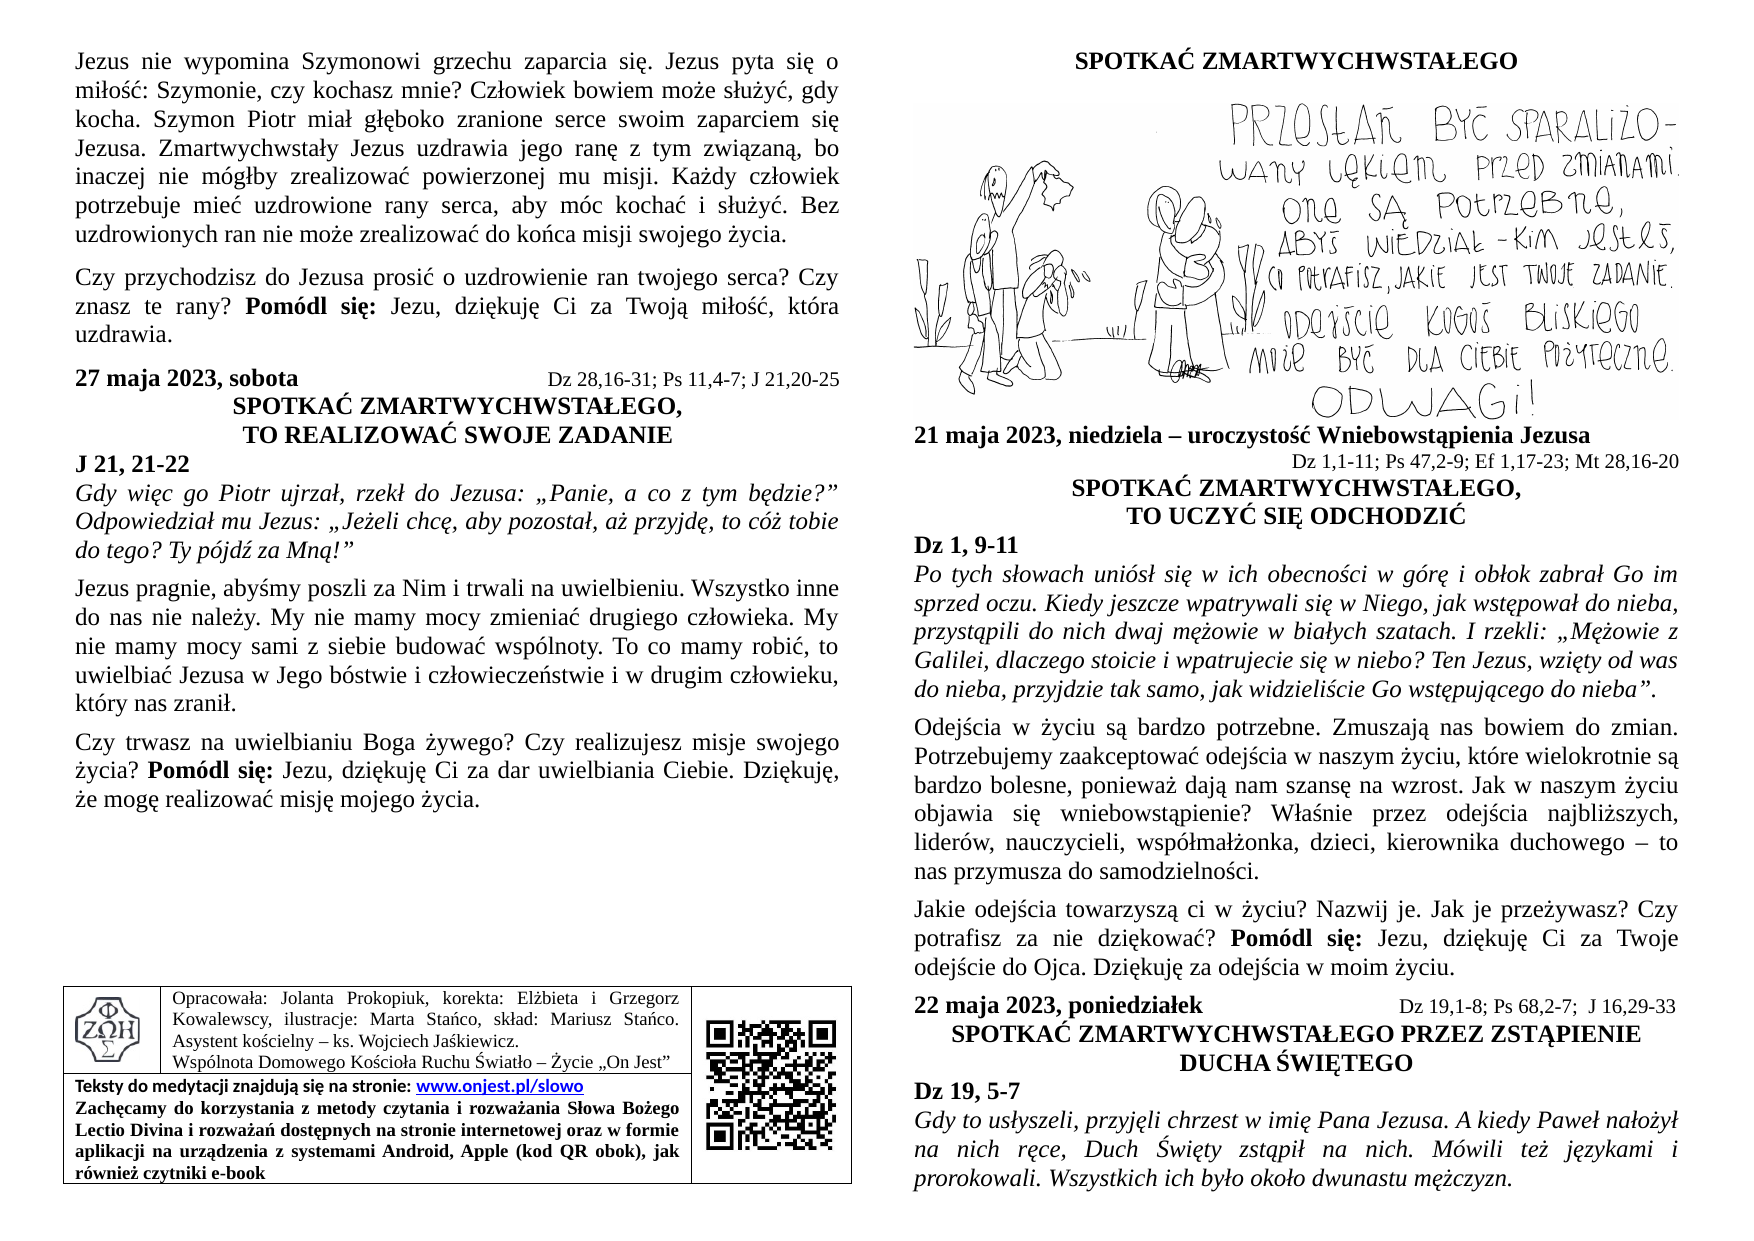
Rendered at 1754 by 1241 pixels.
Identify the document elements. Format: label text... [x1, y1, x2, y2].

picture [913, 103, 1679, 420]
text Gdy to usłyszeli, przyjęli chrzest w imię Pana Jezusa. A kiedy Paweł nałożył na nich ręce, Duch Święty zstąpił na nich. Mówili też językami i prorokowali. Wszystkich ich było około dwunastu mężczyzn. [914, 1105, 1679, 1191]
text Czy przychodzisz do Jezusa prosić o uzdrowienie ran twojego serca? Czy znasz te rany? Pomódl się: Jezu, dziękuję Ci za Twoją miłość, która uzdrawia. [75, 262, 840, 348]
text 22 maja 2023, poniedziałek Dz 19,1-8; Ps 68,2-7; J 16,29-33 [914, 990, 1679, 1019]
table_cell Teksty do medytacji znajdują się na stronie: www.onjest.pl/slowo Zachęcamy do korzystania z metody czytania i rozważania Słowa Bożego Lectio Divina i rozważań dostępnych na stronie internetowej oraz w formie aplikacji na urządzenia z systemami Android, Apple (kod QR obok), jak również czytniki e-book [64, 1074, 691, 1183]
text SPOTKAĆ ZMARTWYCHWSTAŁEGO, [75, 391, 840, 420]
text 21 maja 2023, niedziela – uroczystość Wniebowstąpienia Jezusa [914, 420, 1679, 449]
table_header [692, 987, 851, 1183]
table_header [64, 987, 160, 1073]
text SPOTKAĆ ZMARTWYCHWSTAŁEGO [914, 46, 1679, 75]
text 27 maja 2023, sobota Dz 28,16-31; Ps 11,4-7; J 21,20-25 [75, 363, 840, 391]
text Dz 19, 5-7 [914, 1076, 1679, 1105]
text J 21, 21-22 [75, 449, 840, 478]
text Jakie odejścia towarzyszą ci w życiu? Nazwij je. Jak je przeżywasz? Czy potrafisz za nie dziękować? Pomódl się: Jezu, dziękuję Ci za Twoje odejście do Ojca. Dziękuję za odejścia w moim życiu. [914, 894, 1679, 981]
text SPOTKAĆ ZMARTWYCHWSTAŁEGO PRZEZ ZSTĄPIENIE DUCHA ŚWIĘTEGO [914, 1019, 1679, 1076]
text Odejścia w życiu są bardzo potrzebne. Zmuszają nas bowiem do zmian. Potrzebujemy zaakceptować odejścia w naszym życiu, które wielokrotnie są bardzo bolesne, ponieważ dają nam szansę na wzrost. Jak w naszym życiu objawia się wniebowstąpienie? Właśnie przez odejścia najbliższych, liderów, nauczycieli, współmałżonka, dzieci, kierownika duchowego – to nas przymusza do samodzielności. [914, 712, 1679, 885]
text Czy trwasz na uwielbianiu Boga żywego? Czy realizujesz misje swojego życia? Pomódl się: Jezu, dziękuję Ci za dar uwielbiania Ciebie. Dziękuję, że mogę realizować misję mojego życia. [75, 727, 840, 813]
text SPOTKAĆ ZMARTWYCHWSTAŁEGO, [914, 473, 1679, 501]
text Gdy więc go Piotr ujrzał, rzekł do Jezusa: „Panie, a co z tym będzie?” Odpowiedział mu Jezus: „Jeżeli chcę, aby pozostał, aż przyjdę, to cóż tobie do tego? Ty pójdź za Mną!” [75, 478, 840, 564]
table_header Opracowała: Jolanta Prokopiuk, korekta: Elżbieta i Grzegorz Kowalewscy, ilustracje: Marta Stańco, skład: Mariusz Stańco. Asystent kościelny – ks. Wojciech Jaśkiewicz. Wspólnota Domowego Kościoła Ruchu Światło – Życie „On Jest” [161, 987, 691, 1073]
text TO REALIZOWAĆ SWOJE ZADANIE [75, 420, 840, 449]
text Dz 1,1-11; Ps 47,2-9; Ef 1,17-23; Mt 28,16-20 [914, 449, 1679, 473]
picture [75, 997, 140, 1062]
text Dz 1, 9-11 [914, 530, 1679, 559]
text TO UCZYĆ SIĘ ODCHODZIĆ [914, 501, 1679, 530]
picture [702, 1016, 840, 1154]
text Po tych słowach uniósł się w ich obecności w górę i obłok zabrał Go im sprzed oczu. Kiedy jeszcze wpatrywali się w Niego, jak wstępował do nieba, przystąpili do nich dwaj mężowie w białych szatach. I rzekli: „Mężowie z Galilei, dlaczego stoicie i wpatrujecie się w niebo? Ten Jezus, wzięty od was do nieba, przyjdzie tak samo, jak widzieliście Go wstępującego do nieba”. [914, 559, 1679, 703]
text Jezus pragnie, abyśmy poszli za Nim i trwali na uwielbieniu. Wszystko inne do nas nie należy. My nie mamy mocy zmieniać drugiego człowieka. My nie mamy mocy sami z siebie budować wspólnoty. To co mamy robić, to uwielbiać Jezusa w Jego bóstwie i człowieczeństwie i w drugim człowieku, który nas zranił. [75, 573, 840, 717]
text Jezus nie wypomina Szymonowi grzechu zaparcia się. Jezus pyta się o miłość: Szymonie, czy kochasz mnie? Człowiek bowiem może służyć, gdy kocha. Szymon Piotr miał głęboko zranione serce swoim zaparciem się Jezusa. Zmartwychwstały Jezus uzdrawia jego ranę z tym związaną, bo inaczej nie mógłby zrealizować powierzonej mu misji. Każdy człowiek potrzebuje mieć uzdrowione rany serca, aby móc kochać i służyć. Bez uzdrowionych ran nie może zrealizować do końca misji swojego życia. [75, 46, 840, 248]
